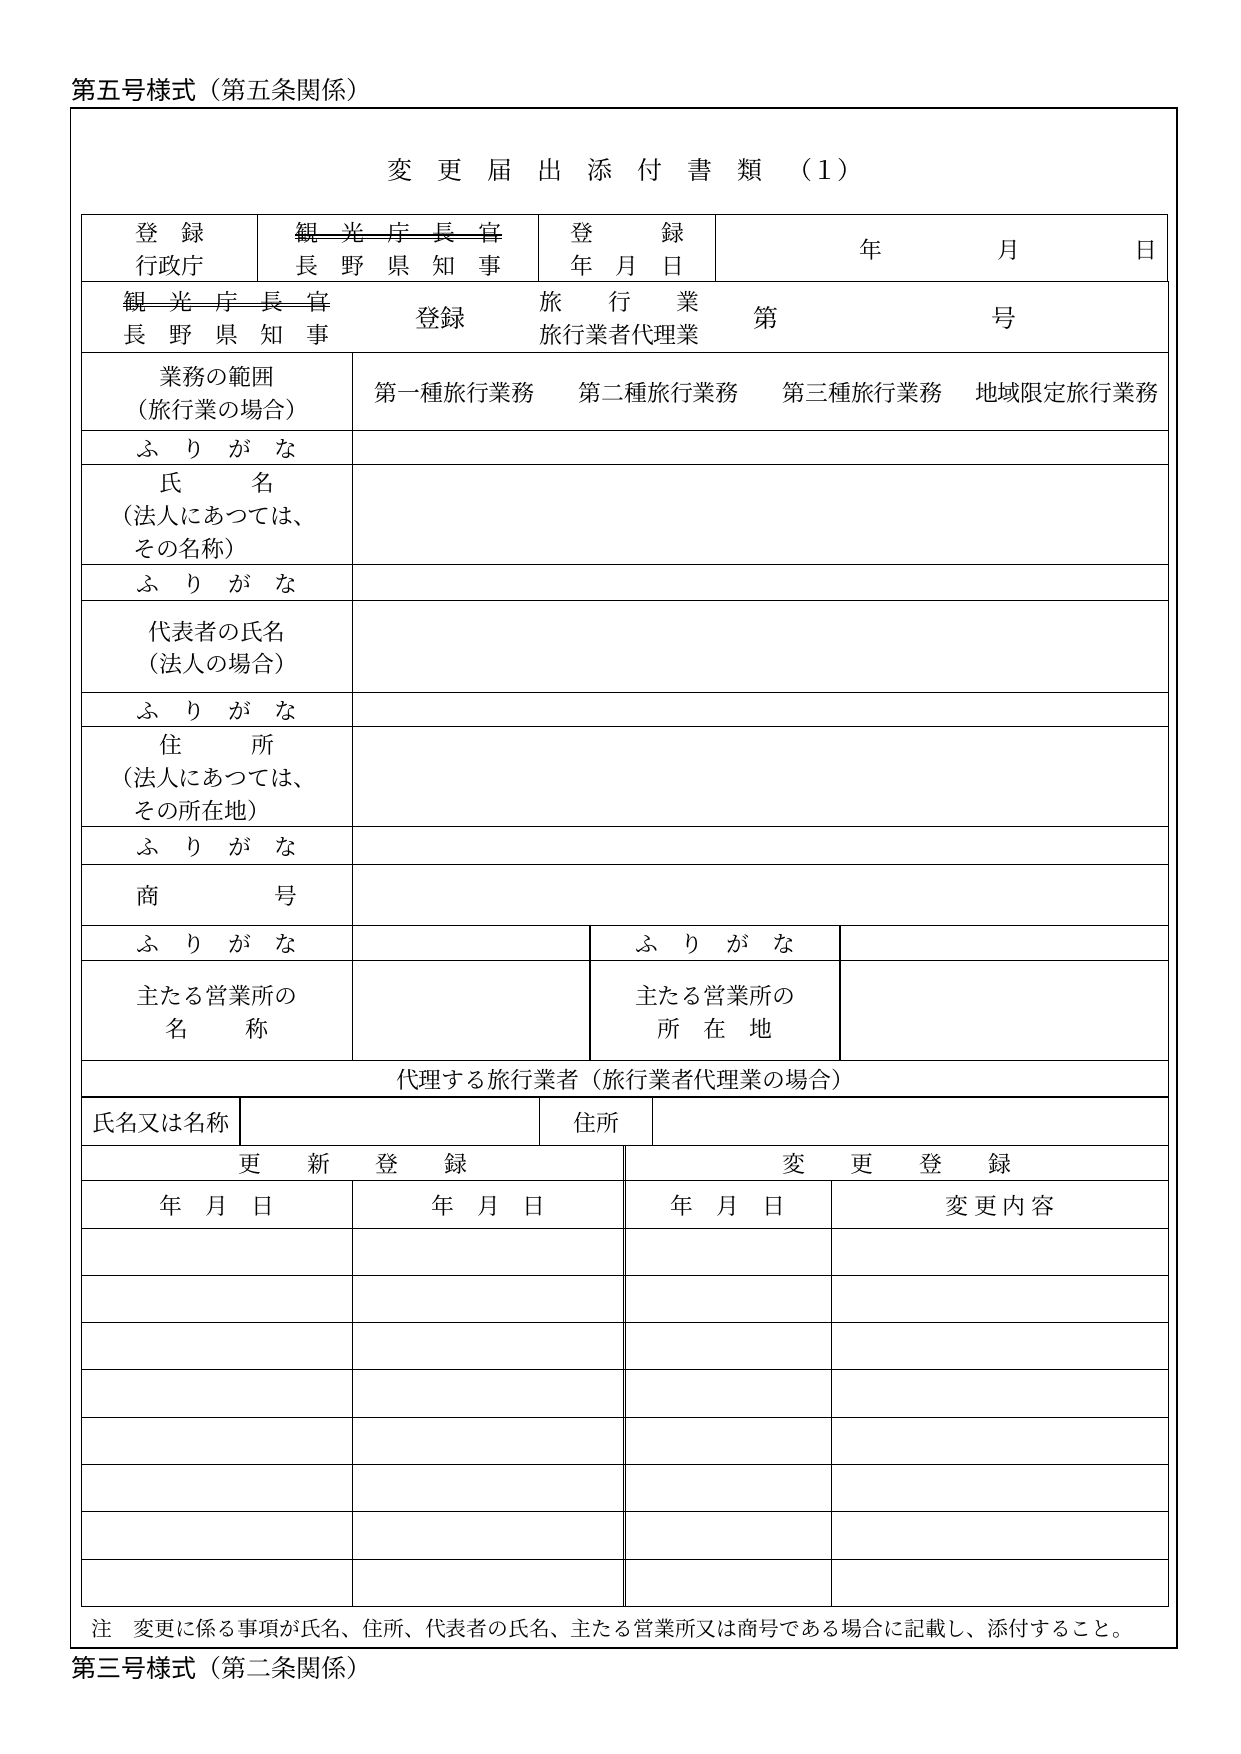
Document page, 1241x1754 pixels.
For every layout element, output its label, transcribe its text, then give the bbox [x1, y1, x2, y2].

text 第三号様式（第二条関係） [71, 1649, 1169, 1685]
table_header [71, 109, 1176, 1647]
text 第五号様式（第五条関係） [71, 71, 1169, 107]
